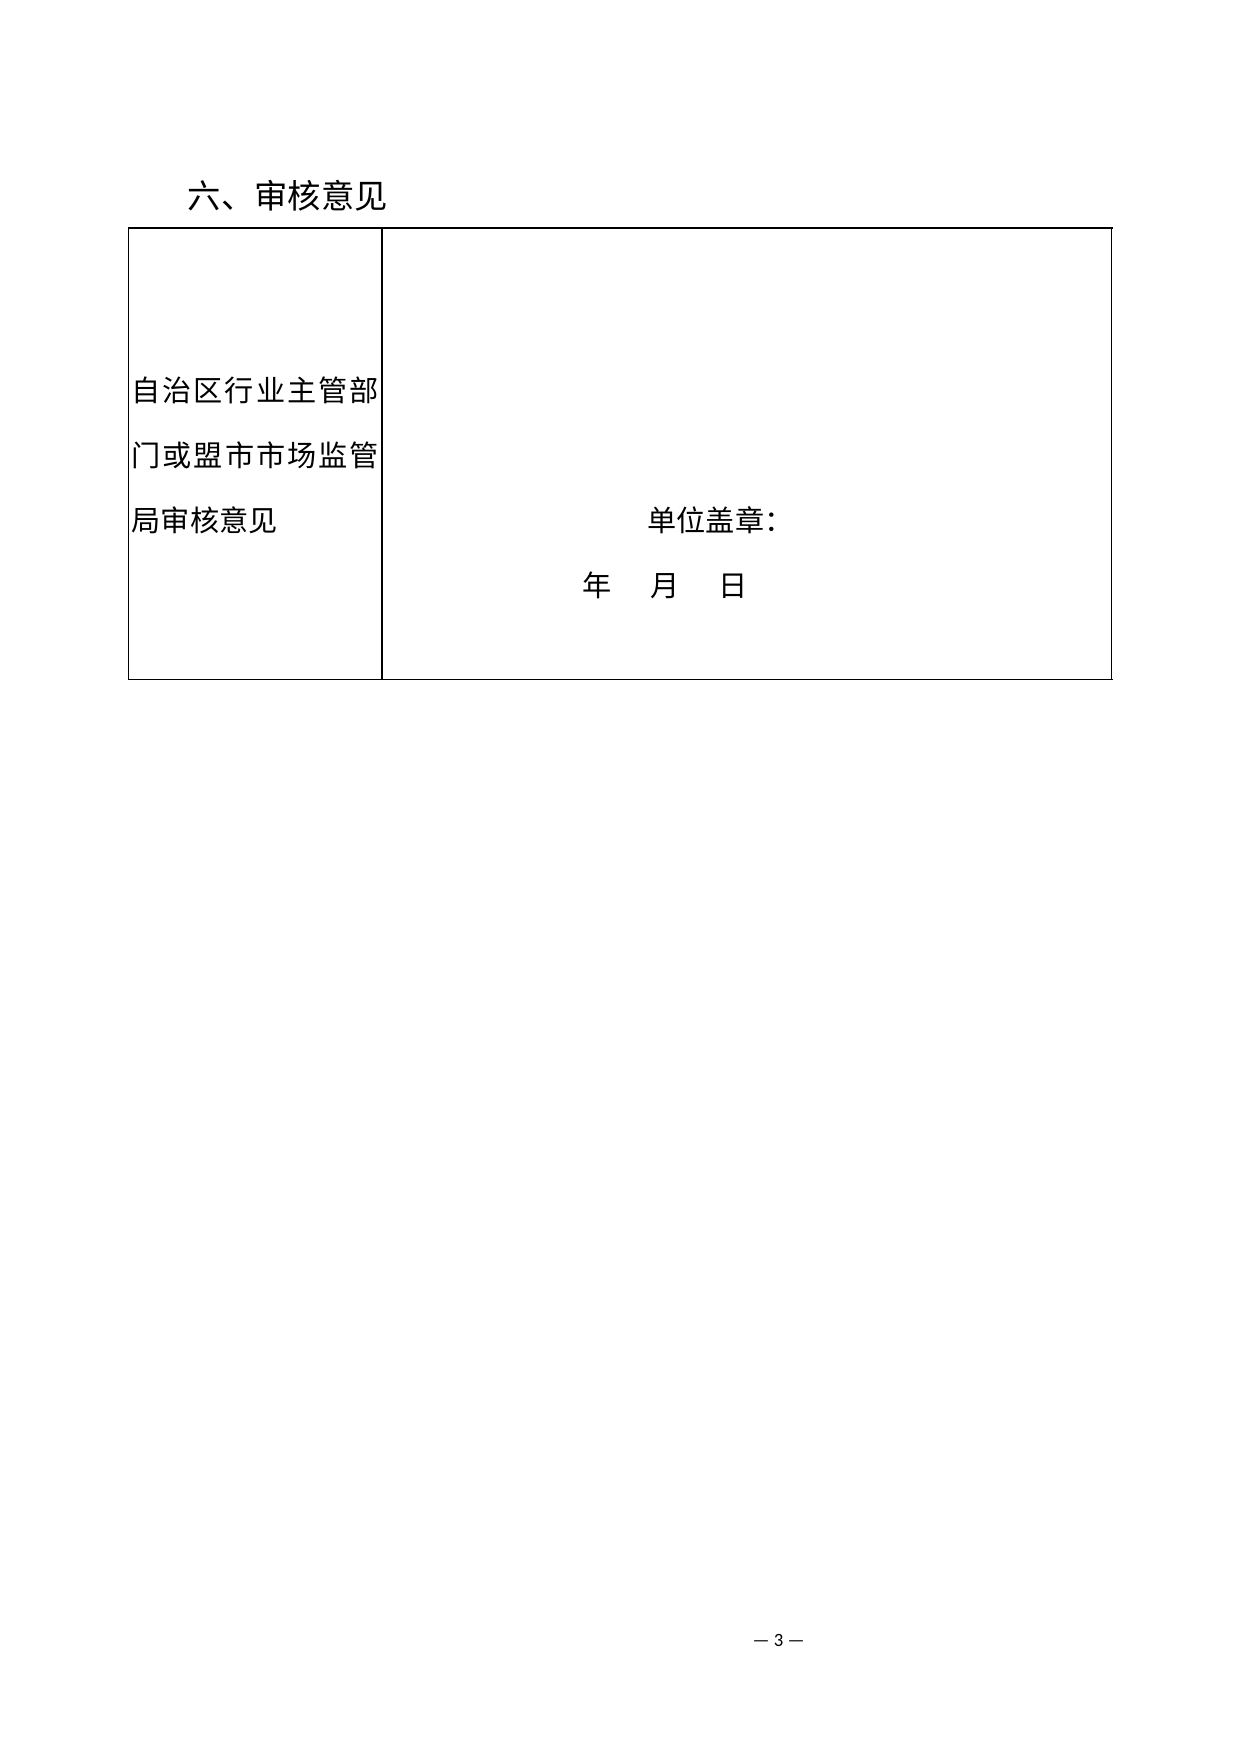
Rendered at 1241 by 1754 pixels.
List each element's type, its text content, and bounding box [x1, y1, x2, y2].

text 六、审核意见 [187, 162, 1053, 227]
table_header 单位盖章： 年 月 日 [383, 229, 1111, 679]
table_header 自治区行业主管部门或盟市市场监管局审核意见 [129, 229, 381, 679]
